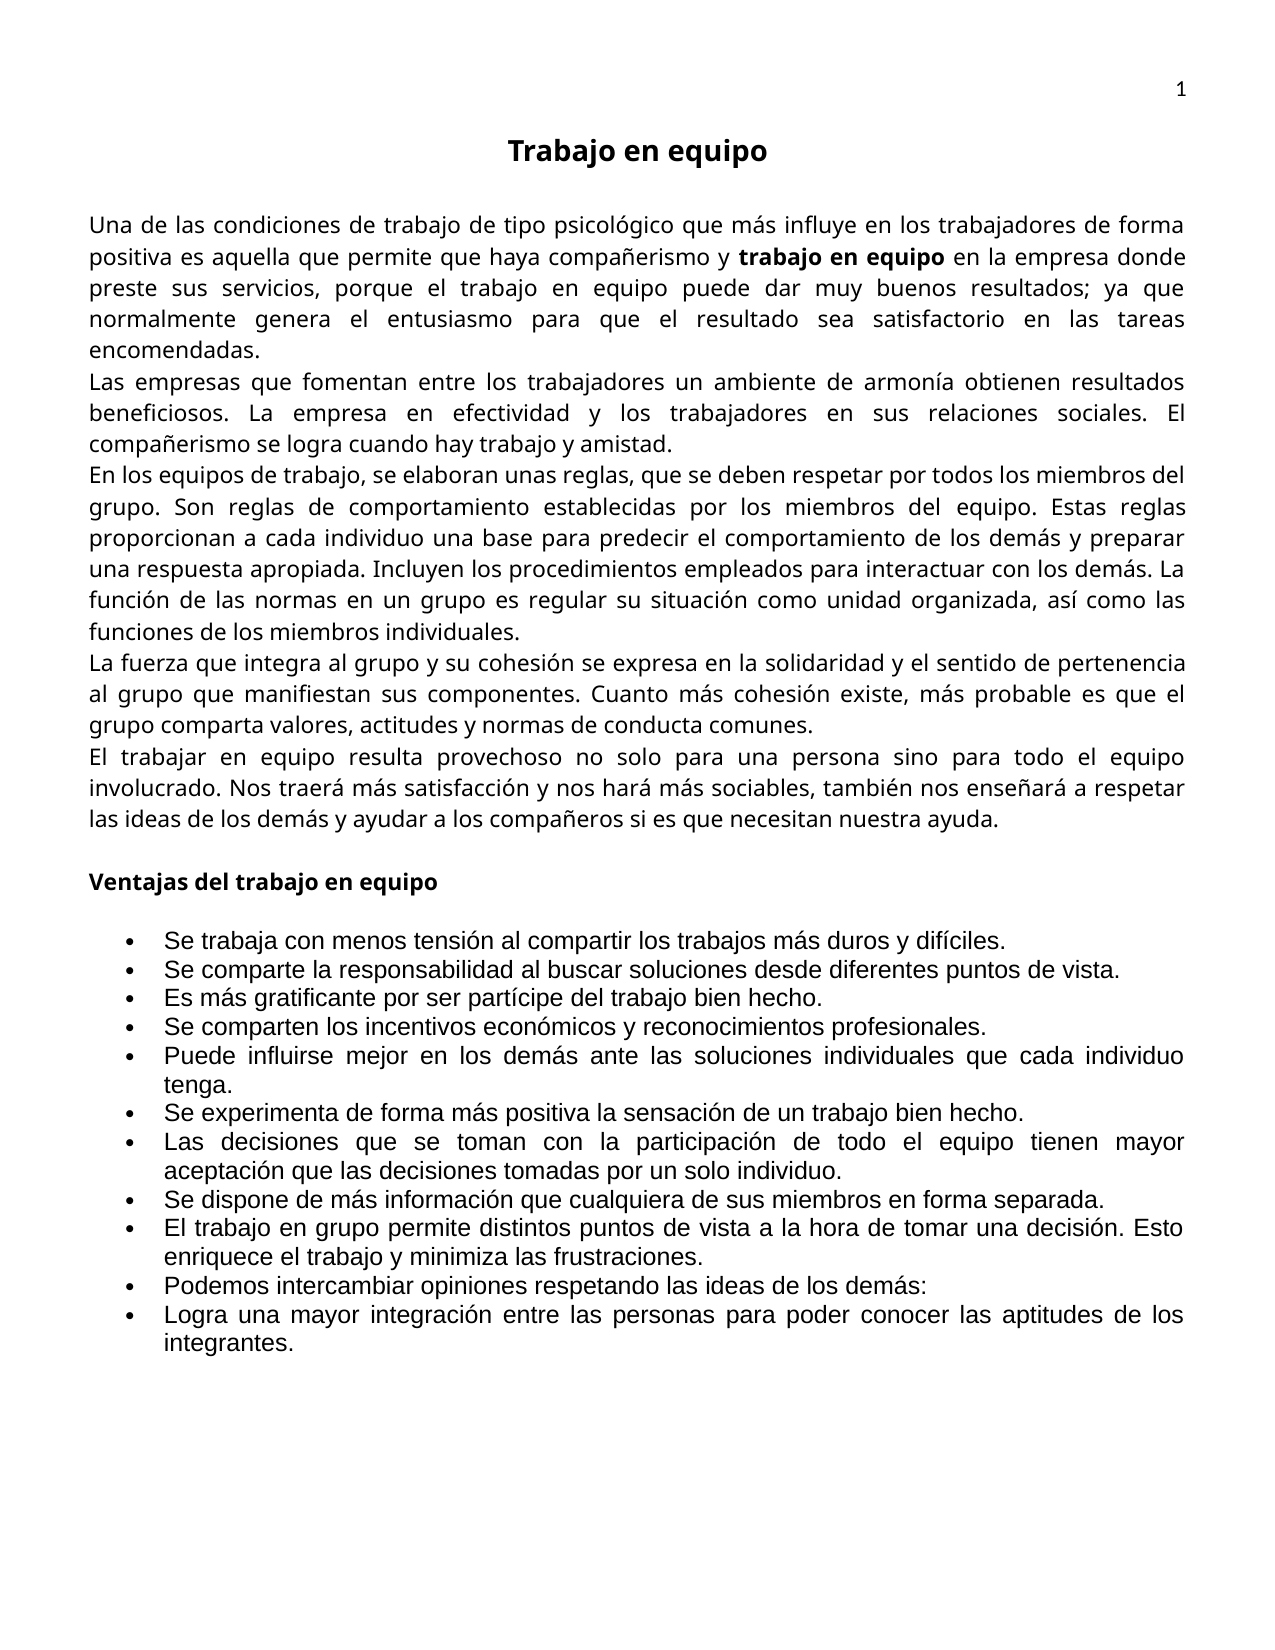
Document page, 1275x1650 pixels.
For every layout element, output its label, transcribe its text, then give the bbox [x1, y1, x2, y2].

list Puede influirse mejor en los demás ante las soluciones individuales que cada individuo tenga. [126, 1041, 1186, 1098]
list Se experimenta de forma más positiva la sensación de un trabajo bien hecho. [126, 1098, 1186, 1127]
list Las decisiones que se toman con la participación de todo el equipo tienen mayor aceptación que las decisiones tomadas por un solo individuo. [126, 1127, 1186, 1185]
list Podemos intercambiar opiniones respetando las ideas de los demás: [126, 1271, 1186, 1300]
list El trabajo en grupo permite distintos puntos de vista a la hora de tomar una decisión. Esto enriquece el trabajo y minimiza las frustraciones. [126, 1213, 1186, 1271]
list Se comparte la responsabilidad al buscar soluciones desde diferentes puntos de vista. [126, 955, 1186, 983]
list Se comparten los incentivos económicos y reconocimientos profesionales. [126, 1012, 1186, 1041]
text Trabajo en equipo [89, 130, 1186, 169]
text En los equipos de trabajo, se elaboran unas reglas, que se deben respetar por todos los miembros del grupo. Son reglas de comportamiento establecidas por los miembros del equipo. Estas reglas proporcionan a cada individuo una base para predecir el comportamiento de los demás y preparar una respuesta apropiada. Incluyen los procedimientos empleados para interactuar con los demás. La función de las normas en un grupo es regular su situación como unidad organizada, así como las funciones de los miembros individuales. [89, 459, 1186, 647]
list Se dispone de más información que cualquiera de sus miembros en forma separada. [126, 1185, 1186, 1213]
list Se trabaja con menos tensión al compartir los trabajos más duros y difíciles. [126, 926, 1186, 955]
text Una de las condiciones de trabajo de tipo psicológico que más influye en los trabajadores de forma positiva es aquella que permite que haya compañerismo y trabajo en equipo en la empresa donde preste sus servicios, porque el trabajo en equipo puede dar muy buenos resultados; ya que normalmente genera el entusiasmo para que el resultado sea satisfactorio en las tareas encomendadas. [89, 209, 1186, 366]
list Logra una mayor integración entre las personas para poder conocer las aptitudes de los integrantes. [126, 1300, 1186, 1357]
list Es más gratificante por ser partícipe del trabajo bien hecho. [126, 983, 1186, 1012]
text Las empresas que fomentan entre los trabajadores un ambiente de armonía obtienen resultados beneficiosos. La empresa en efectividad y los trabajadores en sus relaciones sociales. El compañerismo se logra cuando hay trabajo y amistad. [89, 366, 1186, 459]
text Ventajas del trabajo en equipo [89, 866, 1186, 897]
text El trabajar en equipo resulta provechoso no solo para una persona sino para todo el equipo involucrado. Nos traerá más satisfacción y nos hará más sociables, también nos enseñará a respetar las ideas de los demás y ayudar a los compañeros si es que necesitan nuestra ayuda. [89, 741, 1186, 834]
text La fuerza que integra al grupo y su cohesión se expresa en la solidaridad y el sentido de pertenencia al grupo que manifiestan sus componentes. Cuanto más cohesión existe, más probable es que el grupo comparta valores, actitudes y normas de conducta comunes. [89, 647, 1186, 741]
